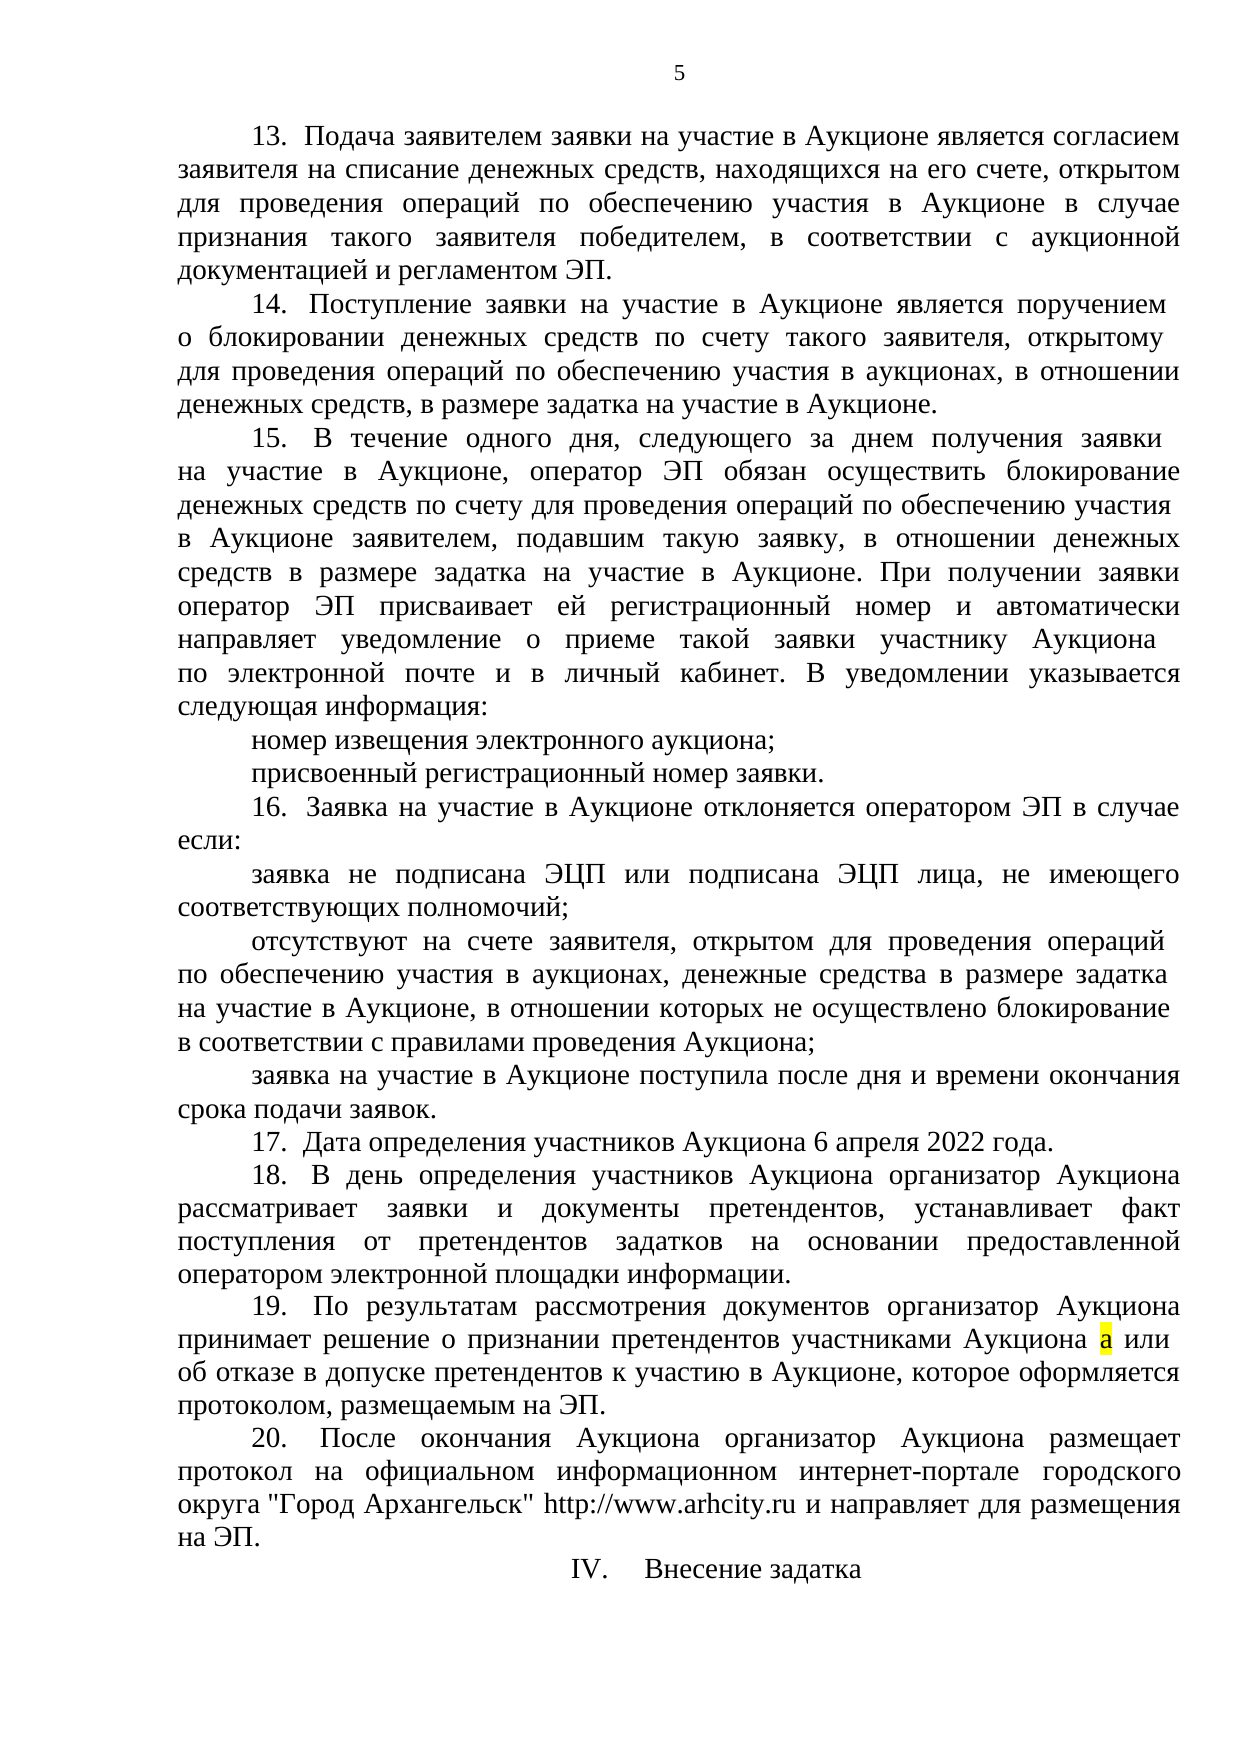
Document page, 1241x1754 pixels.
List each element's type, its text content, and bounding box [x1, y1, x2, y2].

list Внесение задатка [177, 1553, 1181, 1585]
text заявка не подписана ЭЦП или подписана ЭЦП лица, не имеющего соответствующих полномочий; [177, 856, 1181, 923]
list Поступление заявки на участие в Аукционе является поручением о блокировании денежных средств по счету такого заявителя, открытому для проведения операций по обеспечению участия в аукционах, в отношении денежных средств, в размере задатка на участие в Аукционе. [177, 286, 1181, 420]
text заявка на участие в Аукционе поступила после дня и времени окончания срока подачи заявок. [177, 1057, 1181, 1124]
text номер извещения электронного аукциона; [251, 722, 1181, 755]
text присвоенный регистрационный номер заявки. [251, 755, 1181, 789]
list В течение одного дня, следующего за днем получения заявки на участие в Аукционе, оператор ЭП обязан осуществить блокирование денежных средств по счету для проведения операций по обеспечению участия в Аукционе заявителем, подавшим такую заявку, в отношении денежных средств в размере задатка на участие в Аукционе. При получении заявки оператор ЭП присваивает ей регистрационный номер и автоматически направляет уведомление о приеме такой заявки участнику Аукциона по электронной почте и в личный кабинет. В уведомлении указывается следующая информация: [177, 420, 1181, 722]
text отсутствуют на счете заявителя, открытом для проведения операций по обеспечению участия в аукционах, денежные средства в размере задатка на участие в Аукционе, в отношении которых не осуществлено блокирование в соответствии с правилами проведения Аукциона; [177, 923, 1181, 1057]
list После окончания Аукциона организатор Аукциона размещает протокол на официальном информационном интернет-портале городского округа "Город Архангельск" http://www.arhcity.ru и направляет для размещения на ЭП. [177, 1421, 1181, 1553]
list Заявка на участие в Аукционе отклоняется оператором ЭП в случае если: [177, 789, 1181, 856]
list По результатам рассмотрения документов организатор Аукциона принимает решение о признании претендентов участниками Аукциона а или об отказе в допуске претендентов к участию в Аукционе, которое оформляется протоколом, размещаемым на ЭП. [177, 1289, 1181, 1421]
list В день определения участников Аукциона организатор Аукциона рассматривает заявки и документы претендентов, устанавливает факт поступления от претендентов задатков на основании предоставленной оператором электронной площадки информации. [177, 1158, 1181, 1289]
list Дата определения участников Аукциона 6 апреля 2022 года. [177, 1124, 1181, 1158]
list Подача заявителем заявки на участие в Аукционе является согласием заявителя на списание денежных средств, находящихся на его счете, открытом для проведения операций по обеспечению участия в Аукционе в случае признания такого заявителя победителем, в соответствии с аукционной документацией и регламентом ЭП. [177, 118, 1181, 286]
